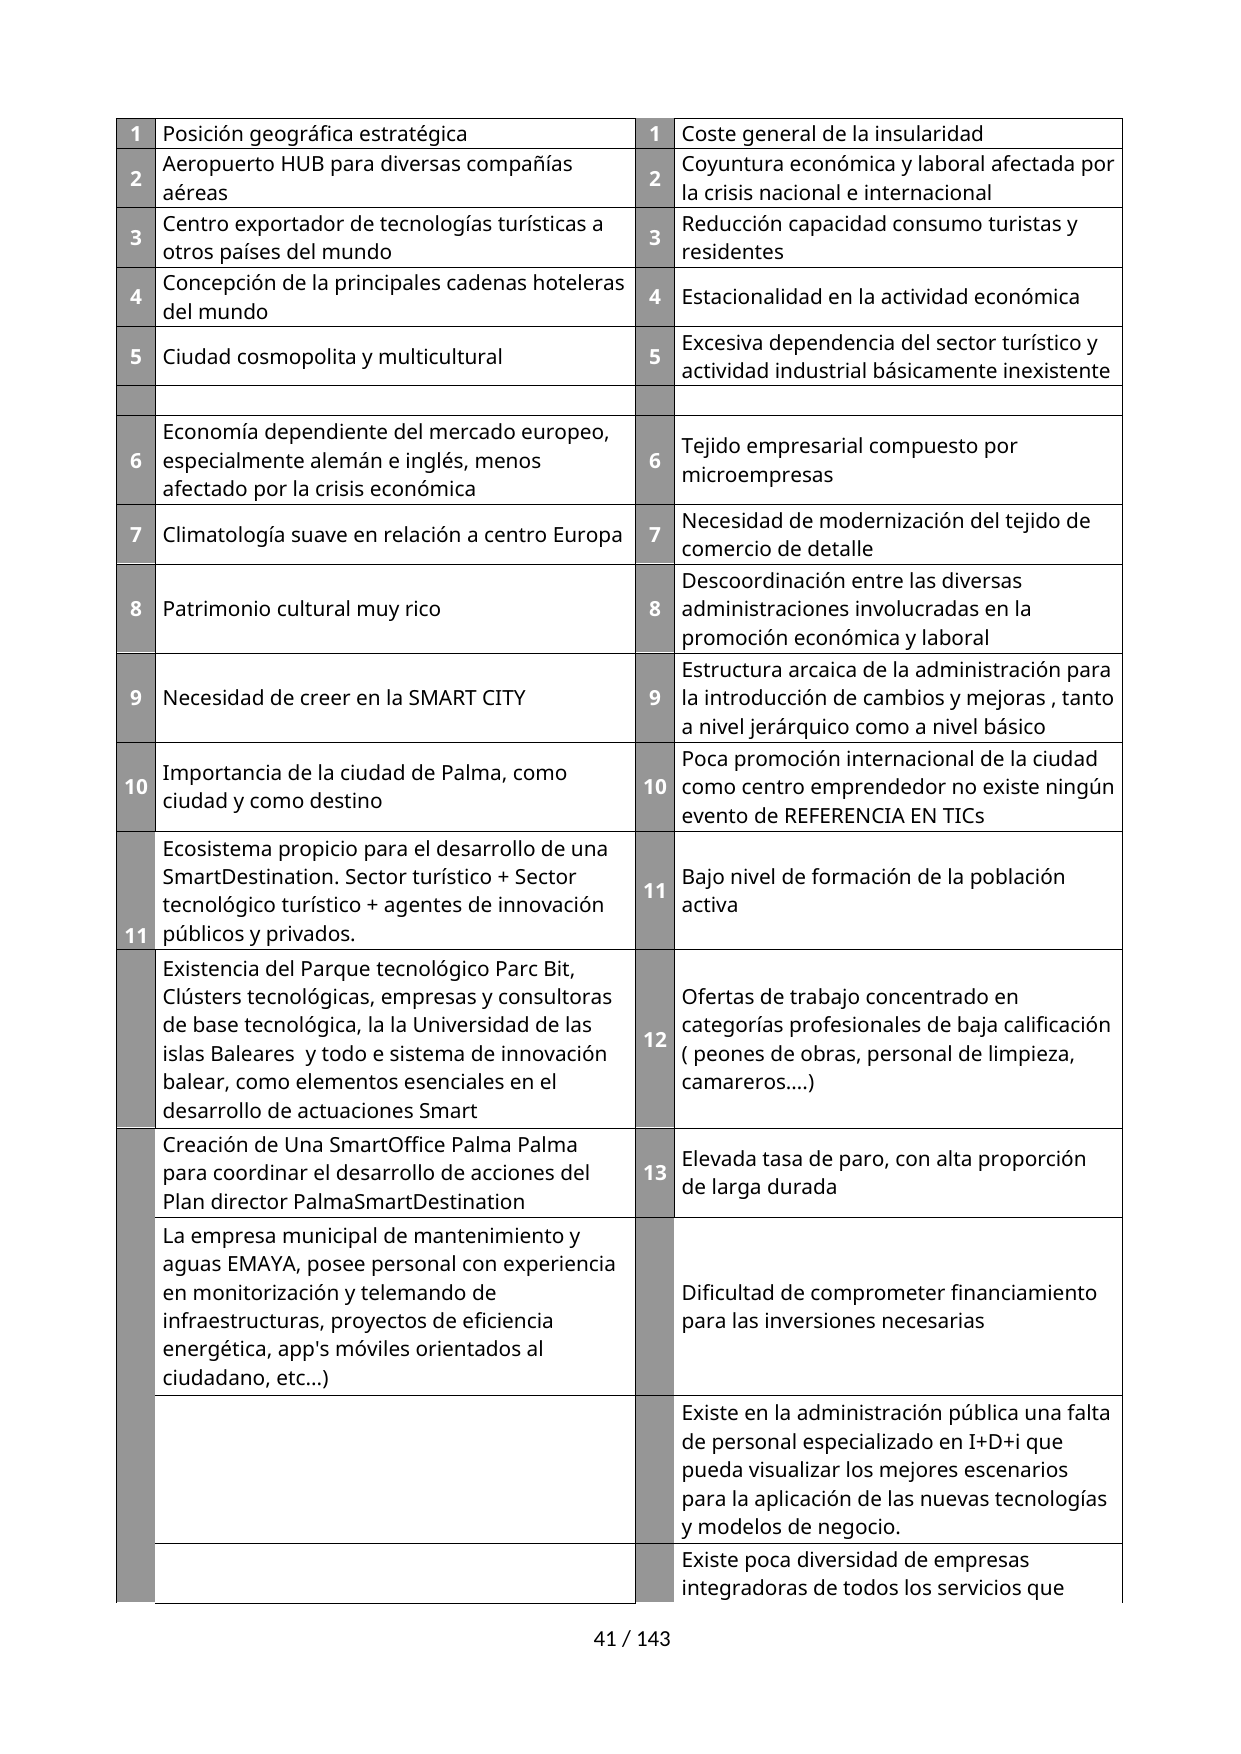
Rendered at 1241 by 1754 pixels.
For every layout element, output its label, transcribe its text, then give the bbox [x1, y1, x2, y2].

table_cell 5 [636, 327, 674, 385]
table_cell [674, 1544, 1122, 1602]
table_cell 9 [117, 654, 155, 742]
table_cell Necesidad de creer en la SMART CITY [156, 654, 635, 742]
table_cell [636, 1396, 674, 1543]
table_cell 11 [636, 832, 674, 949]
table_cell Posición geográfica estratégica [156, 119, 635, 148]
table_cell Climatología suave en relación a centro Europa [156, 505, 635, 563]
table_cell Descoordinación entre las diversas administraciones involucradas en la promoción económica y laboral [675, 565, 1122, 652]
table_cell [155, 1396, 635, 1543]
table_cell Coste general de la insularidad [675, 119, 1122, 148]
table_cell 6 [117, 416, 155, 504]
table_cell [156, 386, 635, 415]
table_cell Coyuntura económica y laboral afectada por la crisis nacional e internacional [675, 149, 1122, 207]
table_cell 6 [636, 416, 674, 504]
table_cell Estacionalidad en la actividad económica [675, 268, 1122, 326]
table_cell 2 [117, 149, 155, 207]
table_cell [117, 1129, 155, 1217]
table_cell 3 [636, 208, 674, 267]
table_cell [636, 1544, 674, 1602]
table_cell [675, 386, 1122, 415]
table_cell 4 [117, 268, 155, 326]
table_cell Aeropuerto HUB para diversas compañías aéreas [156, 149, 635, 207]
table_cell [117, 1217, 155, 1395]
table_cell 12 [636, 950, 674, 1127]
table_cell 8 [636, 565, 674, 652]
table_cell La empresa municipal de mantenimiento y aguas EMAYA, posee personal con experiencia en monitorización y telemando de infraestructuras, proyectos de eficiencia energética, app's móviles orientados al ciudadano, etc...) [155, 1218, 635, 1395]
table_cell Dificultad de comprometer financiamiento para las inversiones necesarias [674, 1218, 1122, 1395]
table_cell [117, 950, 155, 1127]
table_cell Estructura arcaica de la administración para la introducción de cambios y mejoras , tanto a nivel jerárquico como a nivel básico [675, 654, 1122, 742]
table_cell Tejido empresarial compuesto por microempresas [675, 416, 1122, 504]
table_cell Ciudad cosmopolita y multicultural [156, 327, 635, 385]
table_cell Reducción capacidad consumo turistas y residentes [675, 208, 1122, 267]
table_cell Existencia del Parque tecnológico Parc Bit, Clústers tecnológicas, empresas y consultoras de base tecnológica, la la Universidad de las islas Baleares y todo e sistema de innovación balear, como elementos esenciales en el desarrollo de actuaciones Smart [156, 950, 635, 1127]
table_cell 7 [117, 505, 155, 563]
table_cell Creación de Una SmartOffice Palma Palma para coordinar el desarrollo de acciones del Plan director PalmaSmartDestination [155, 1129, 635, 1217]
table_cell Elevada tasa de paro, con alta proporción de larga durada [675, 1129, 1122, 1217]
table_cell Economía dependiente del mercado europeo, especialmente alemán e inglés, menos afectado por la crisis económica [156, 416, 635, 504]
table_cell 10 [636, 743, 674, 831]
table_cell 10 [117, 743, 155, 831]
table_cell 4 [636, 268, 674, 326]
table_cell Existe en la administración pública una falta de personal especializado en I+D+i que pueda visualizar los mejores escenarios para la aplicación de las nuevas tecnologías y modelos de negocio. [674, 1396, 1122, 1543]
table_cell 9 [636, 654, 674, 742]
table_cell Ecosistema propicio para el desarrollo de una SmartDestination. Sector turístico + Sector tecnológico turístico + agentes de innovación públicos y privados. [155, 832, 635, 949]
table_cell [636, 1218, 674, 1395]
table_cell Importancia de la ciudad de Palma, como ciudad y como destino [156, 743, 635, 831]
table_cell 13 [636, 1129, 674, 1217]
table_cell [155, 1544, 635, 1602]
table_cell Necesidad de modernización del tejido de comercio de detalle [675, 505, 1122, 563]
table_cell Centro exportador de tecnologías turísticas a otros países del mundo [156, 208, 635, 267]
table_cell 11 [117, 832, 155, 949]
table_cell Excesiva dependencia del sector turístico y actividad industrial básicamente inexistente [675, 327, 1122, 385]
table_cell Bajo nivel de formación de la población activa [675, 832, 1122, 949]
table_cell 3 [117, 208, 155, 267]
table_cell 5 [117, 327, 155, 385]
table_cell 1 [117, 119, 155, 148]
table_cell Concepción de la principales cadenas hoteleras del mundo [156, 268, 635, 326]
table_cell Patrimonio cultural muy rico [156, 565, 635, 652]
table_cell 7 [636, 505, 674, 563]
table_cell [117, 1395, 155, 1543]
table_cell [636, 386, 674, 415]
table_cell Poca promoción internacional de la ciudad como centro emprendedor no existe ningún evento de REFERENCIA EN TICs [675, 743, 1122, 831]
table_cell 2 [636, 149, 674, 207]
table_cell [117, 386, 155, 415]
table_cell [117, 1543, 155, 1602]
table_cell Ofertas de trabajo concentrado en categorías profesionales de baja calificación ( peones de obras, personal de limpieza, camareros….) [675, 950, 1122, 1127]
table_cell 8 [117, 565, 155, 652]
table_cell 1 [636, 118, 674, 148]
